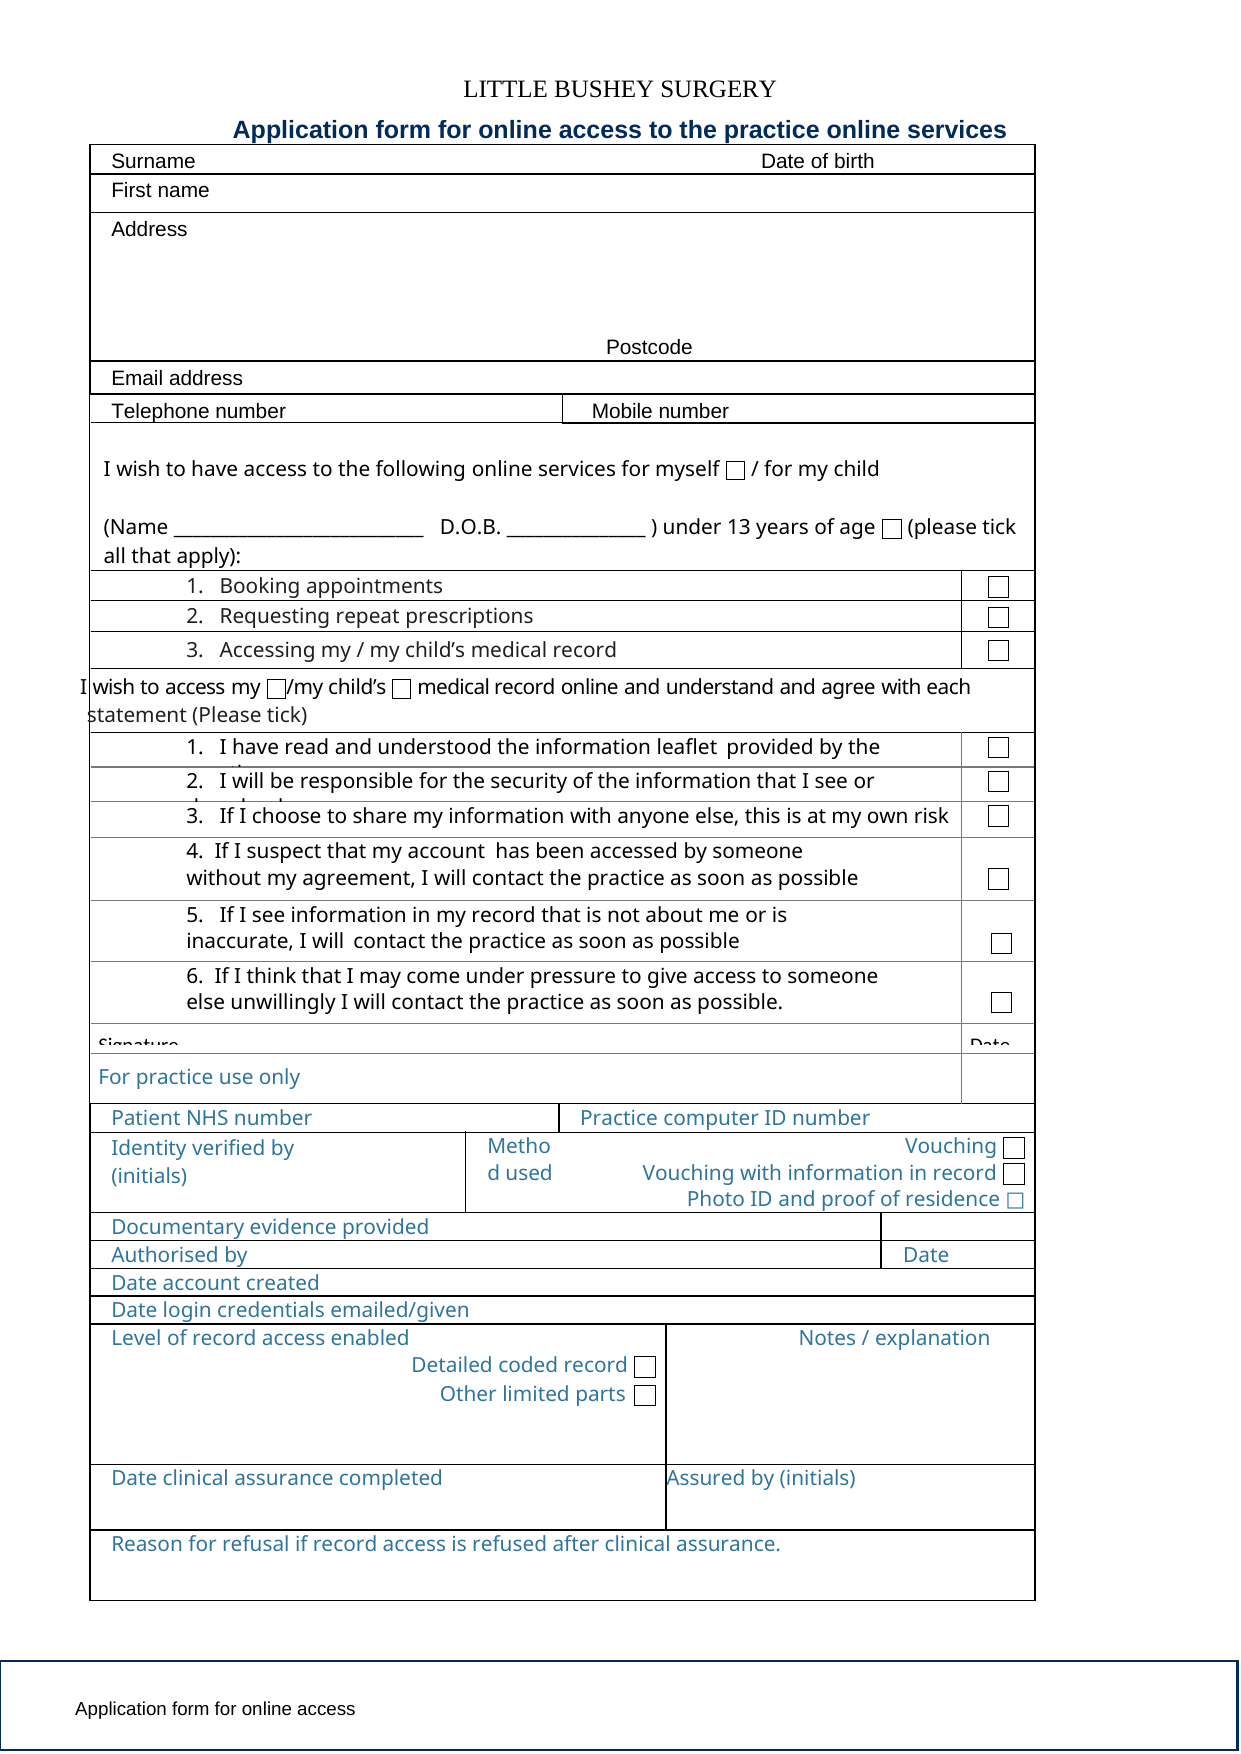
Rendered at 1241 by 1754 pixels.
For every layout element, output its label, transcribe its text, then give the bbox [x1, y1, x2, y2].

table_cell [962, 901, 1034, 961]
table_header Date of birth [455, 145, 1034, 173]
table_cell Date [882, 1241, 1034, 1268]
table_cell 3. If I choose to share my information with anyone else, this is at my own risk [90, 802, 961, 837]
table_cell 1. I have read and understood the information leaflet provided by the practice [90, 733, 961, 766]
table_cell Signature [90, 1024, 961, 1053]
table_cell [962, 733, 1034, 766]
table_cell Date login credentials emailed/given [91, 1297, 1034, 1323]
table_cell First name [91, 175, 1034, 212]
table_cell [962, 802, 1034, 837]
table_cell [962, 632, 1034, 668]
table_cell [962, 571, 1034, 600]
table_cell [962, 768, 1034, 801]
table_cell I wish to have access to the following online services for myself / for my child (Name ___________________________ D.O.B. _______________ ) under 13 years of age (please tick all that apply): [90, 423, 1034, 570]
table_cell For practice use only [90, 1054, 961, 1102]
table_cell Level of record access enabled Detailed coded record Other limited parts [91, 1325, 665, 1463]
table_cell [882, 1213, 1034, 1240]
table_cell [962, 601, 1034, 631]
table_cell 6. If I think that I may come under pressure to give access to someone else unwillingly I will contact the practice as soon as possible. [90, 962, 961, 1022]
table_cell Vouching Vouching with information in record Photo ID and proof of residence □ [559, 1133, 1034, 1212]
table_cell Telephone number [90, 395, 562, 422]
table_cell 2. Requesting repeat prescriptions [90, 601, 961, 631]
text Application form for online access to the practice online services [75, 115, 1165, 144]
table_cell 2. I will be responsible for the security of the information that I see or download [90, 767, 961, 801]
table_header Surname [91, 145, 455, 173]
table_cell Assured by (initials) [667, 1465, 1034, 1529]
table_cell Practice computer ID number [560, 1104, 1034, 1131]
table_cell Identity verified by (initials) Date [91, 1133, 465, 1212]
table_cell Notes / explanation [667, 1325, 1034, 1463]
table_cell [962, 962, 1034, 1022]
table_cell Date clinical assurance completed [91, 1465, 665, 1529]
table_cell Date [962, 1024, 1034, 1053]
table_cell 1. Booking appointments [90, 571, 961, 600]
table_cell Patient NHS number [91, 1104, 558, 1131]
table_cell [962, 838, 1034, 900]
table_cell Reason for refusal if record access is refused after clinical assurance. [91, 1531, 1034, 1600]
table_cell Mobile number [563, 395, 1034, 422]
table_cell 5. If I see information in my record that is not about me or is inaccurate, I will contact the practice as soon as possible [90, 901, 961, 961]
table_cell Address Postcode [91, 213, 1034, 360]
table_cell Email address [91, 362, 1034, 393]
table_cell I wish to access my /my child’s medical record online and understand and agree with each statement (Please tick) [90, 669, 1034, 732]
table_cell Authorised by [91, 1241, 880, 1268]
table_cell Date account created [91, 1269, 1034, 1295]
table_cell 3. Accessing my / my child’s medical record [90, 632, 961, 668]
table_cell [962, 1054, 1034, 1102]
table_cell Method used [466, 1133, 559, 1212]
table_cell 4. If I suspect that my account has been accessed by someone without my agreement, I will contact the practice as soon as possible [90, 838, 961, 900]
table_cell Documentary evidence provided [91, 1213, 880, 1240]
